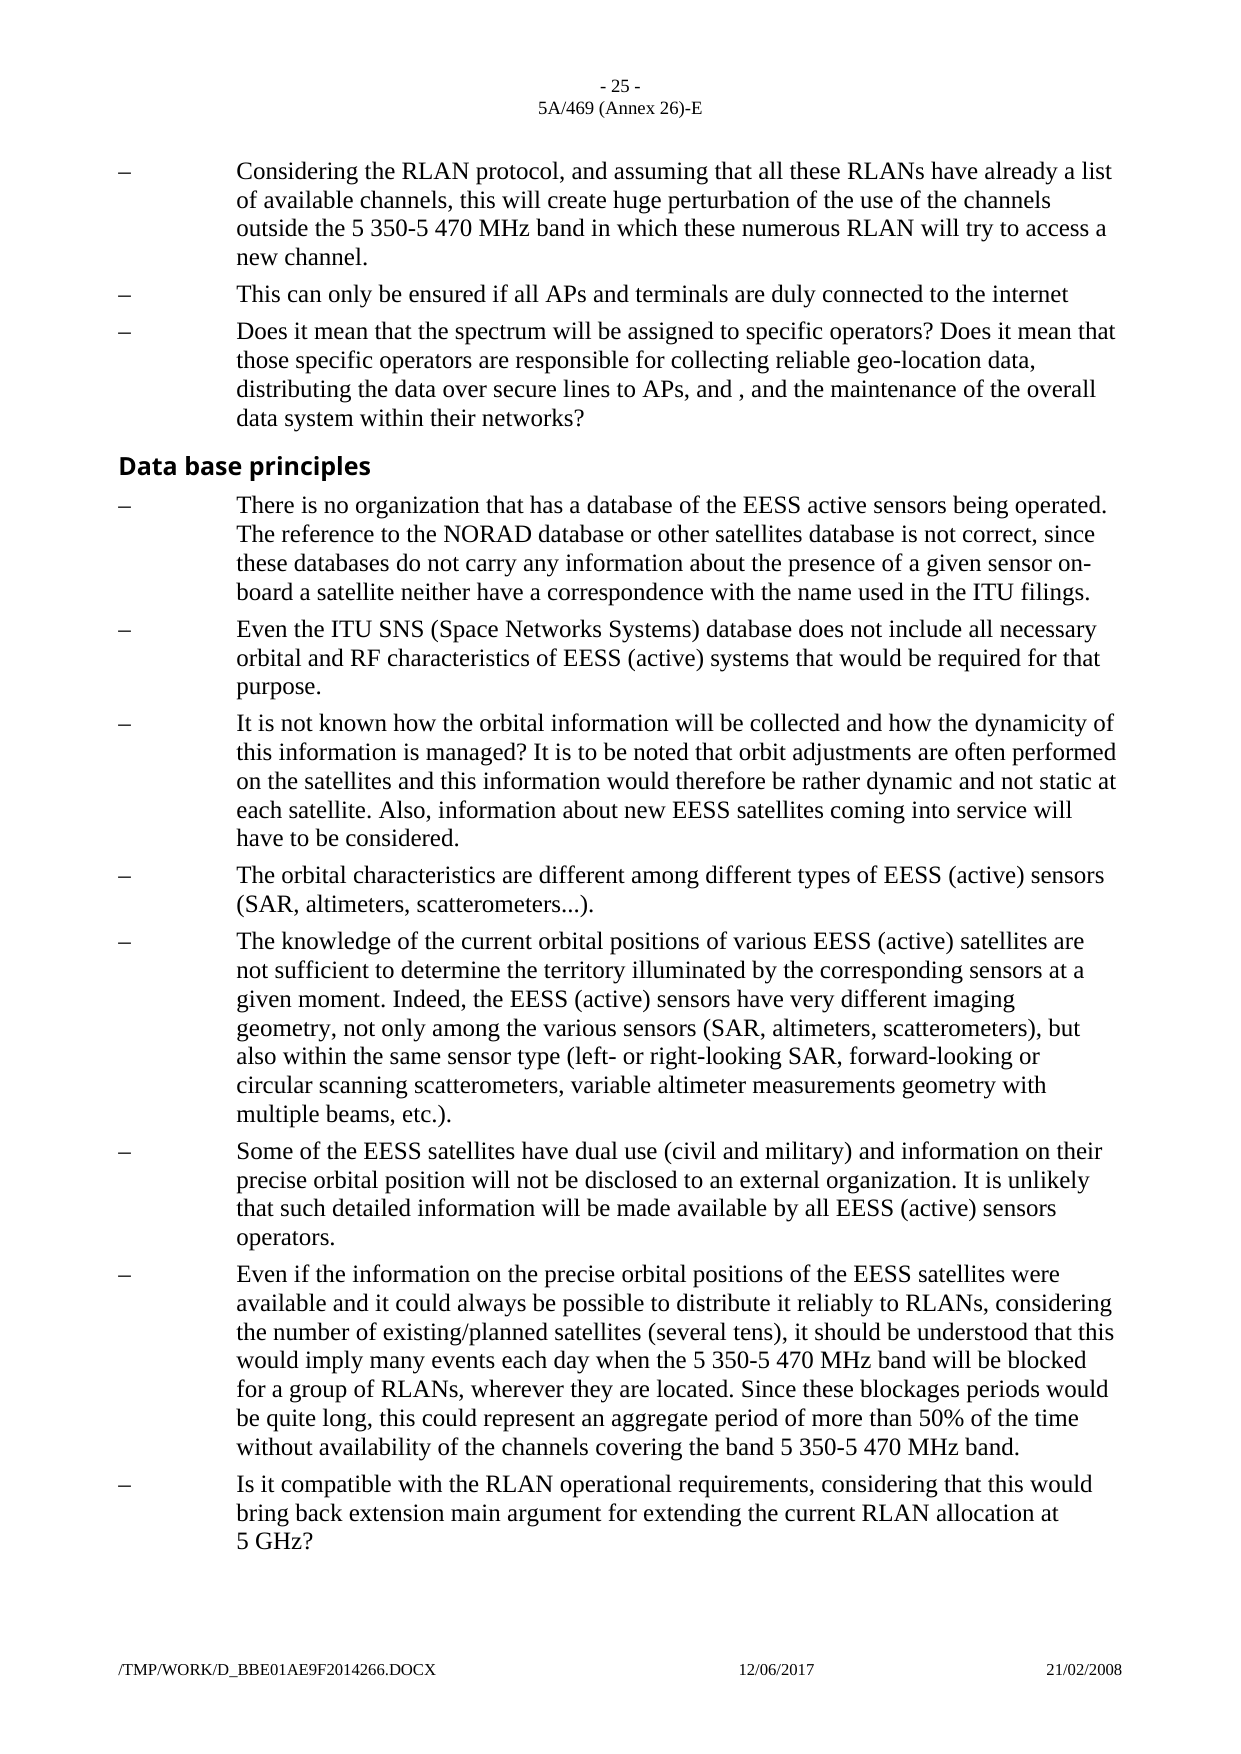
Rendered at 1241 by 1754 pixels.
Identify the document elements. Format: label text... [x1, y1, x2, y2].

text – This can only be ensured if all APs and terminals are duly connected to the internet [118, 279, 1122, 308]
text – There is no organization that has a database of the EESS active sensors being operated. The reference to the NORAD database or other satellites database is not correct, since these databases do not carry any information about the presence of a given sensor on-board a satellite neither have a correspondence with the name used in the ITU filings. [118, 491, 1122, 606]
text – Some of the EESS satellites have dual use (civil and military) and information on their precise orbital position will not be disclosed to an external organization. It is unlikely that such detailed information will be made available by all EESS (active) sensors operators. [118, 1136, 1122, 1251]
text – The orbital characteristics are different among different types of EESS (active) sensors (SAR, altimeters, scatterometers...). [118, 861, 1122, 918]
text – Considering the RLAN protocol, and assuming that all these RLANs have already a list of available channels, this will create huge perturbation of the use of the channels outside the 5 350-5 470 MHz band in which these numerous RLAN will try to access a new channel. [118, 156, 1122, 271]
text – Does it mean that the spectrum will be assigned to specific operators? Does it mean that those specific operators are responsible for collecting reliable geo-location data, distributing the data over secure lines to APs, and , and the maintenance of the overall data system within their networks? [118, 316, 1122, 431]
text – Is it compatible with the RLAN operational requirements, considering that this would bring back extension main argument for extending the current RLAN allocation at 5 GHz? [118, 1469, 1122, 1555]
text – The knowledge of the current orbital positions of various EESS (active) satellites are not sufficient to determine the territory illuminated by the corresponding sensors at a given moment. Indeed, the EESS (active) sensors have very different imaging geometry, not only among the various sensors (SAR, altimeters, scatterometers), but also within the same sensor type (left- or right-looking SAR, forward-looking or circular scanning scatterometers, variable altimeter measurements geometry with multiple beams, etc.). [118, 926, 1122, 1128]
text – Even the ITU SNS (Space Networks Systems) database does not include all necessary orbital and RF characteristics of EESS (active) systems that would be required for that purpose. [118, 614, 1122, 700]
text – Even if the information on the precise orbital positions of the EESS satellites were available and it could always be possible to distribute it reliably to RLANs, considering the number of existing/planned satellites (several tens), it should be understood that this would imply many events each day when the 5 350-5 470 MHz band will be blocked for a group of RLANs, wherever they are located. Since these blockages periods would be quite long, this could represent an aggregate period of more than 50% of the time without availability of the channels covering the band 5 350-5 470 MHz band. [118, 1259, 1122, 1461]
text – It is not known how the orbital information will be collected and how the dynamicity of this information is managed? It is to be noted that orbit adjustments are often performed on the satellites and this information would therefore be rather dynamic and not static at each satellite. Also, information about new EESS satellites coming into service will have to be considered. [118, 708, 1122, 852]
subtitle Data base principles [118, 448, 1122, 482]
